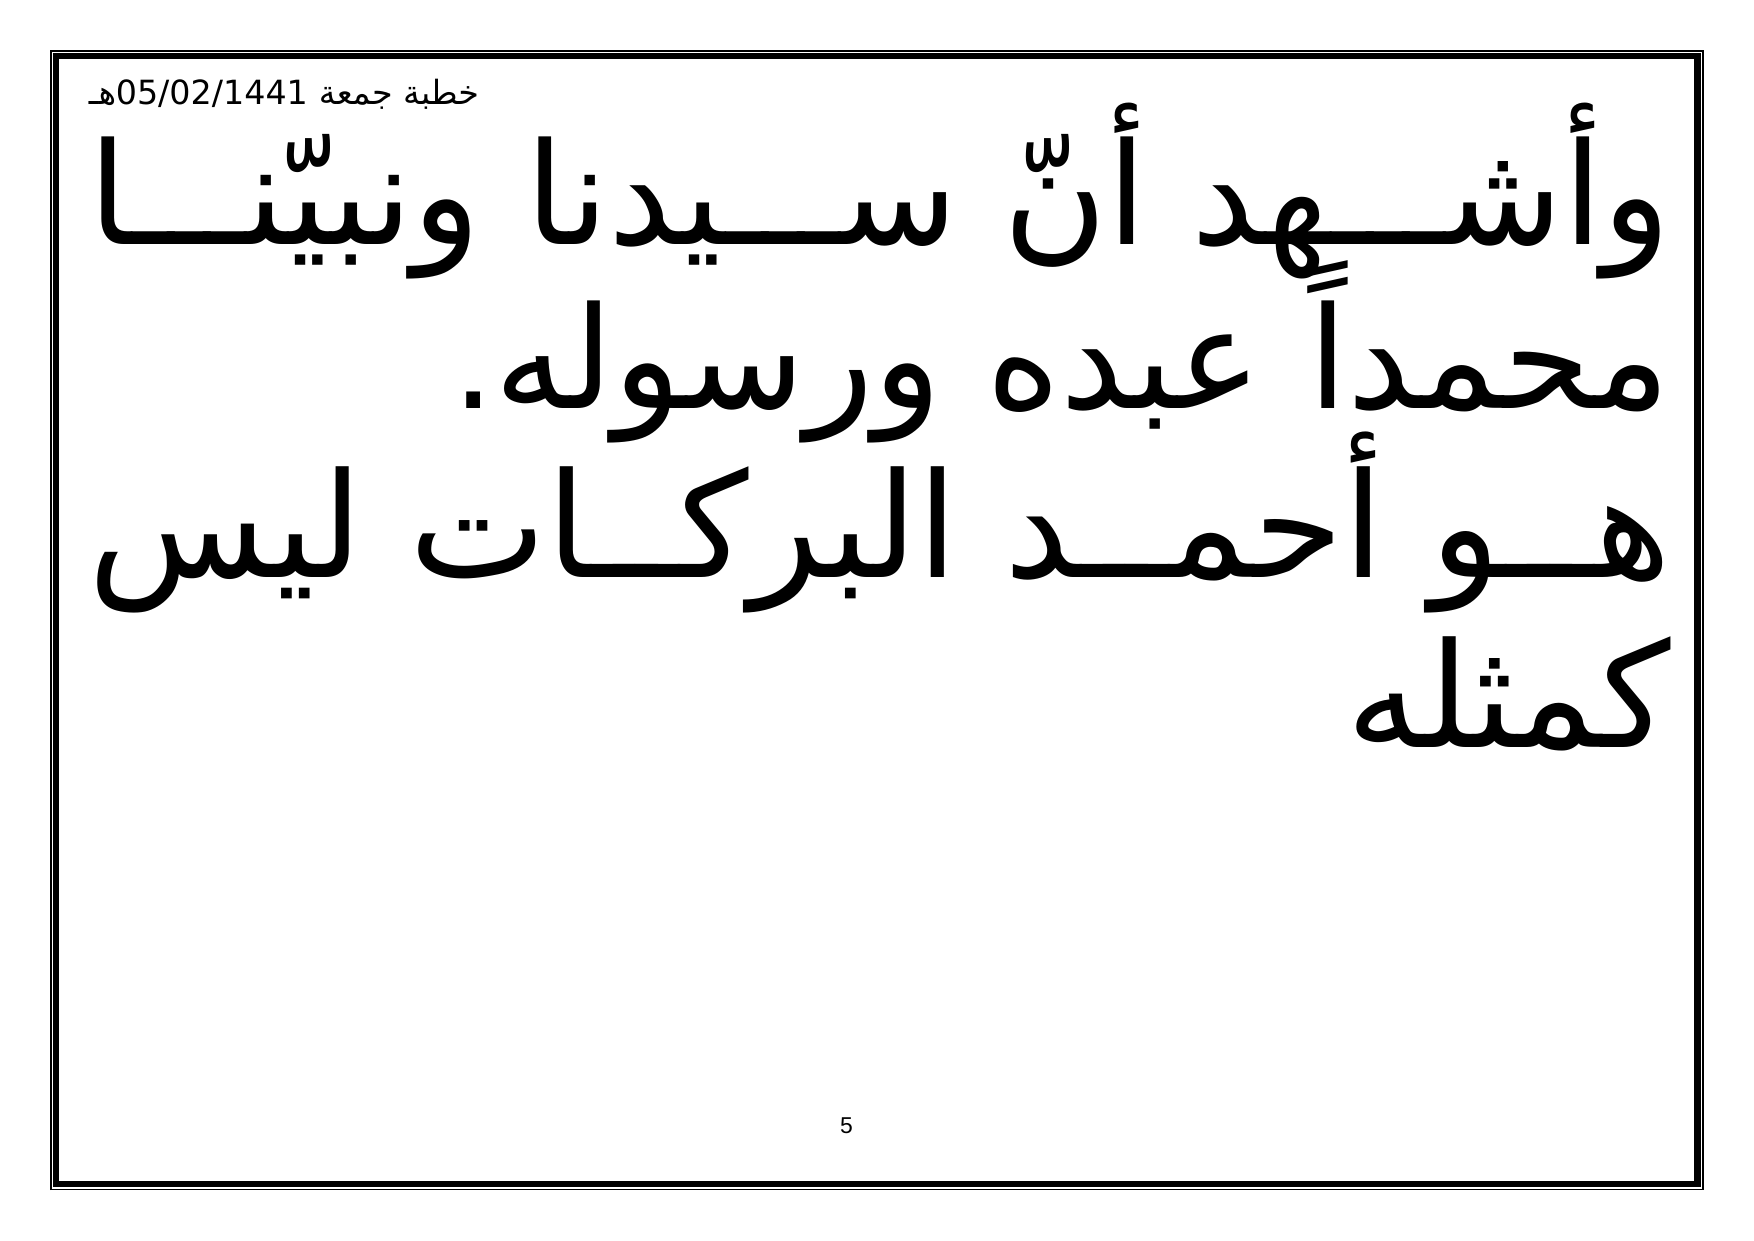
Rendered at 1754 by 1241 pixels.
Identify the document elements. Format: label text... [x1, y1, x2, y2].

text وأشهد ألاّ إله إلاّ الله وحده لا شريك له، له أسلم من في السماوات والأرض طوعاً وكرهاً وإليه يرجعون، وأشهد أنّ سيدنا ونبيّنا محمداً عبده ورسوله. [89, 113, 1671, 442]
text هو أحمد البركات ليس كمثله [89, 442, 1671, 782]
